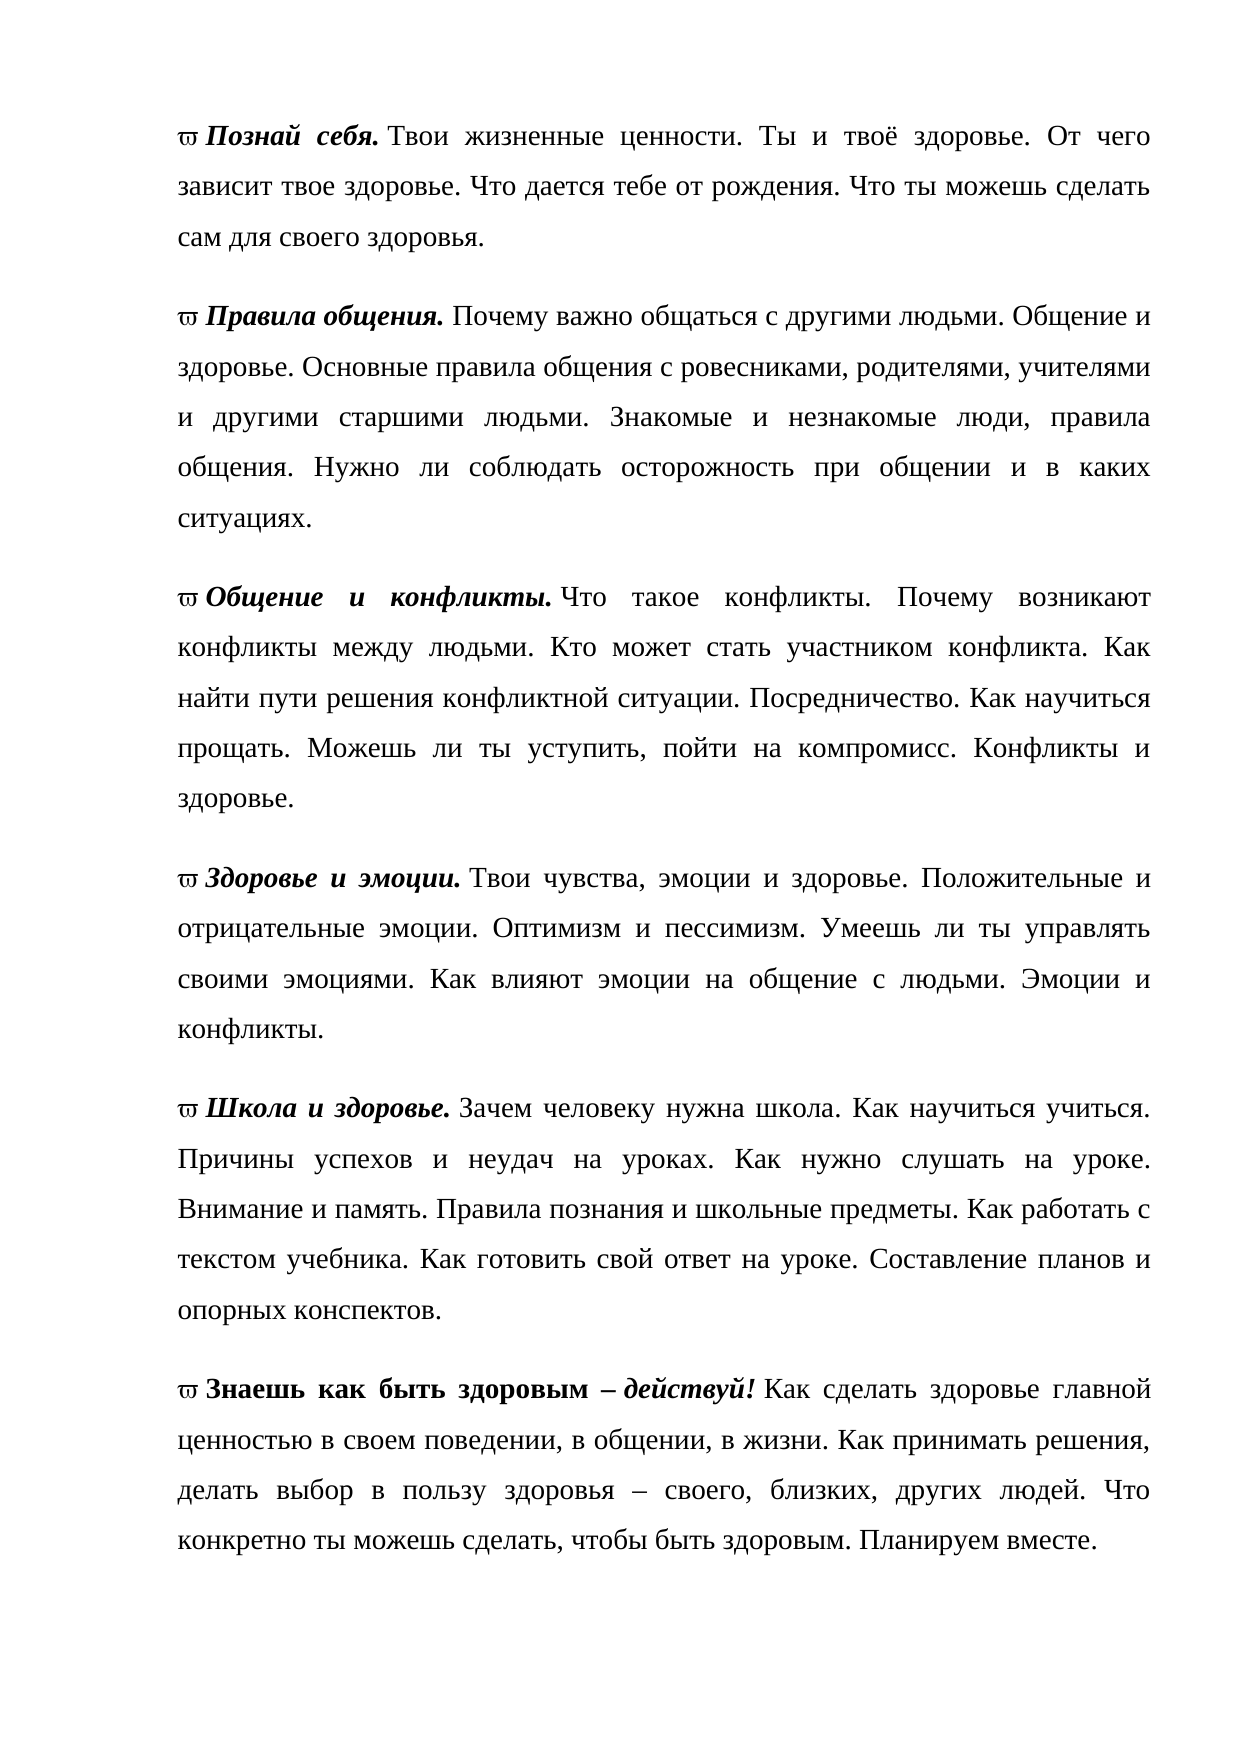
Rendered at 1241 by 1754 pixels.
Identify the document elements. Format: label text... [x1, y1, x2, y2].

text ​ Знаешь как быть здоровым – действуй! Как сделать здоровье главной ценностью в своем поведении, в общении, в жизни. Как принимать решения, делать выбор в пользу здоровья – своего, близких, других людей. Что конкретно ты можешь сделать, чтобы быть здоровым. Планируем вместе. [177, 1371, 1152, 1556]
text ​ Здоровье и эмоции. Твои чувства, эмоции и здоровье. Положительные и отрицательные эмоции. Оптимизм и пессимизм. Умеешь ли ты управлять своими эмоциями. Как влияют эмоции на общение с людьми. Эмоции и конфликты. [177, 860, 1152, 1044]
text ​ Школа и здоровье. Зачем человеку нужна школа. Как научиться учиться. Причины успехов и неудач на уроках. Как нужно слушать на уроке. Внимание и память. Правила познания и школьные предметы. Как работать с текстом учебника. Как готовить свой ответ на уроке. Составление планов и опорных конспектов. [177, 1091, 1152, 1325]
text ​ Общение и конфликты. Что такое конфликты. Почему возникают конфликты между людьми. Кто может стать участником конфликта. Как найти пути решения конфликтной ситуации. Посредничество. Как научиться прощать. Можешь ли ты уступить, пойти на компромисс. Конфликты и здоровье. [177, 579, 1152, 814]
text ​ Познай себя. Твои жизненные ценности. Ты и твоё здоровье. От чего зависит твое здоровье. Что дается тебе от рождения. Что ты можешь сделать сам для своего здоровья. [177, 118, 1152, 252]
text ​ Правила общения. Почему важно общаться с другими людьми. Общение и здоровье. Основные правила общения с ровесниками, родителями, учителями и другими старшими людьми. Знакомые и незнакомые люди, правила общения. Нужно ли соблюдать осторожность при общении и в каких ситуациях. [177, 298, 1152, 533]
